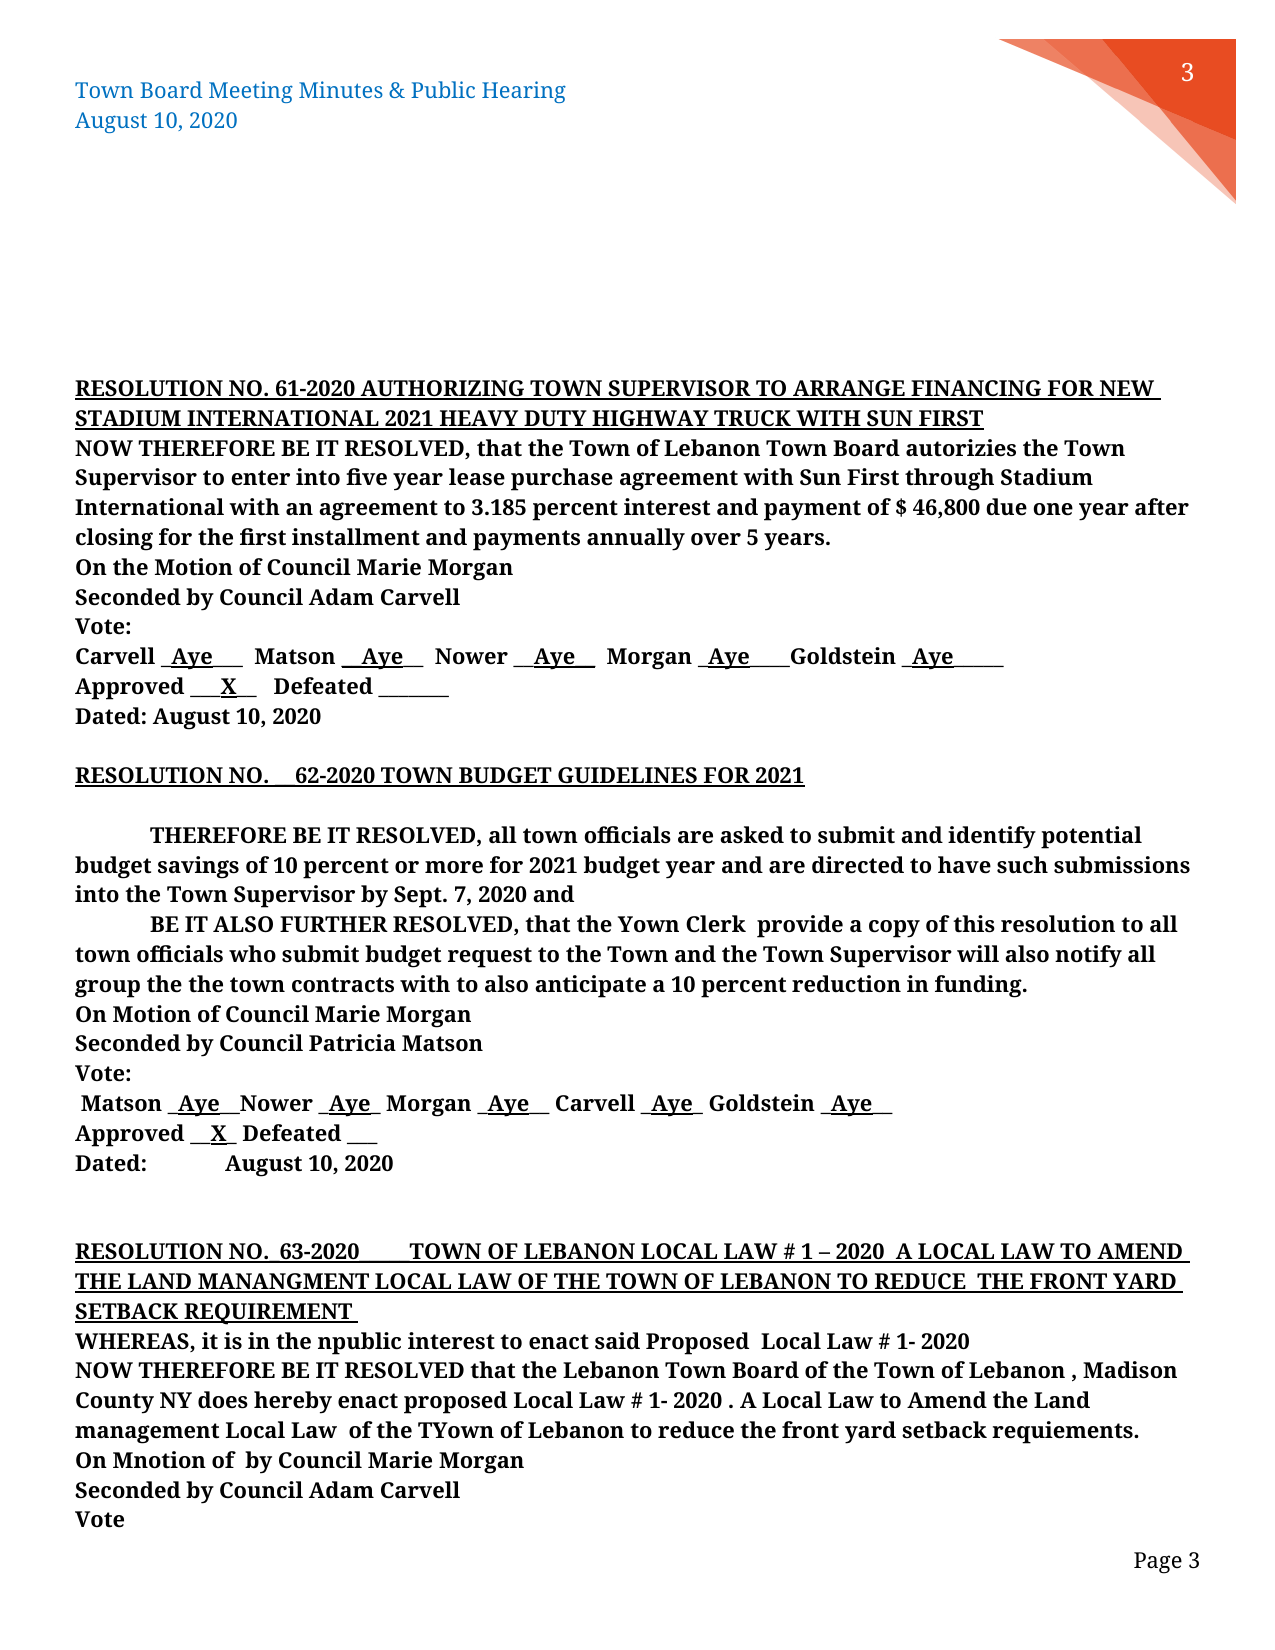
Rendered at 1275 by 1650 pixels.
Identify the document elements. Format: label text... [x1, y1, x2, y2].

text Vote: [75, 1058, 1200, 1088]
text Dated: August 10, 2020 [75, 1147, 1200, 1177]
text THEREFORE BE IT RESOLVED, all town officials are asked to submit and identify potential budget savings of 10 percent or more for 2021 budget year and are directed to have such submissions into the Town Supervisor by Sept. 7, 2020 and [75, 820, 1200, 909]
text BE IT ALSO FURTHER RESOLVED, that the Yown Clerk provide a copy of this resolution to all town officials who submit budget request to the Town and the Town Supervisor will also notify all group the the town contracts with to also anticipate a 10 percent reduction in funding. [75, 909, 1200, 998]
text Vote: [75, 611, 1200, 641]
text On the Motion of Council Marie Morgan [75, 552, 1200, 581]
text RESOLUTION NO._63-2020_____TOWN OF LEBANON LOCAL LAW # 1 – 2020 A LOCAL LAW TO AMEND THE LAND MANANGMENT LOCAL LAW OF THE TOWN OF LEBANON TO REDUCE THE FRONT YARD SETBACK REQUIREMENT [75, 1236, 1200, 1326]
text RESOLUTION NO. 61-2020 AUTHORIZING TOWN SUPERVISOR TO ARRANGE FINANCING FOR NEW STADIUM INTERNATIONAL 2021 HEAVY DUTY HIGHWAY TRUCK WITH SUN FIRST [75, 373, 1200, 432]
text NOW THEREFORE BE IT RESOLVED that the Lebanon Town Board of the Town of Lebanon , Madison County NY does hereby enact proposed Local Law # 1- 2020 . A Local Law to Amend the Land management Local Law of the TYown of Lebanon to reduce the front yard setback requiements. [75, 1355, 1200, 1445]
text On Mnotion of by Council Marie Morgan [75, 1445, 1200, 1474]
text Approved ___X__ Defeated _______ [75, 671, 1200, 701]
text Seconded by Council Adam Carvell [75, 1474, 1200, 1504]
text Carvell _Aye___ Matson __Aye__ Nower __Aye__ Morgan _Aye____Goldstein _Aye_____ [75, 641, 1200, 671]
text NOW THEREFORE BE IT RESOLVED, that the Town of Lebanon Town Board autorizies the Town Supervisor to enter into five year lease purchase agreement with Sun First through Stadium International with an agreement to 3.185 percent interest and payment of $ 46,800 due one year after closing for the first installment and payments annually over 5 years. [75, 432, 1200, 552]
picture [997, 39, 1236, 205]
text Approved __X_ Defeated ___ [75, 1118, 1200, 1147]
text RESOLUTION NO. __62-2020 TOWN BUDGET GUIDELINES FOR 2021 [75, 760, 1200, 790]
text Seconded by Council Patricia Matson [75, 1028, 1200, 1058]
text WHEREAS, it is in the npublic interest to enact said Proposed Local Law # 1- 2020 [75, 1326, 1200, 1355]
text On Motion of Council Marie Morgan [75, 998, 1200, 1028]
text Vote [75, 1504, 1200, 1534]
text Seconded by Council Adam Carvell [75, 581, 1200, 611]
text Matson _Aye__Nower _Aye_ Morgan _Aye__ Carvell _Aye_ Goldstein _Aye__ [75, 1088, 1200, 1118]
text Dated: August 10, 2020 [75, 701, 1200, 730]
